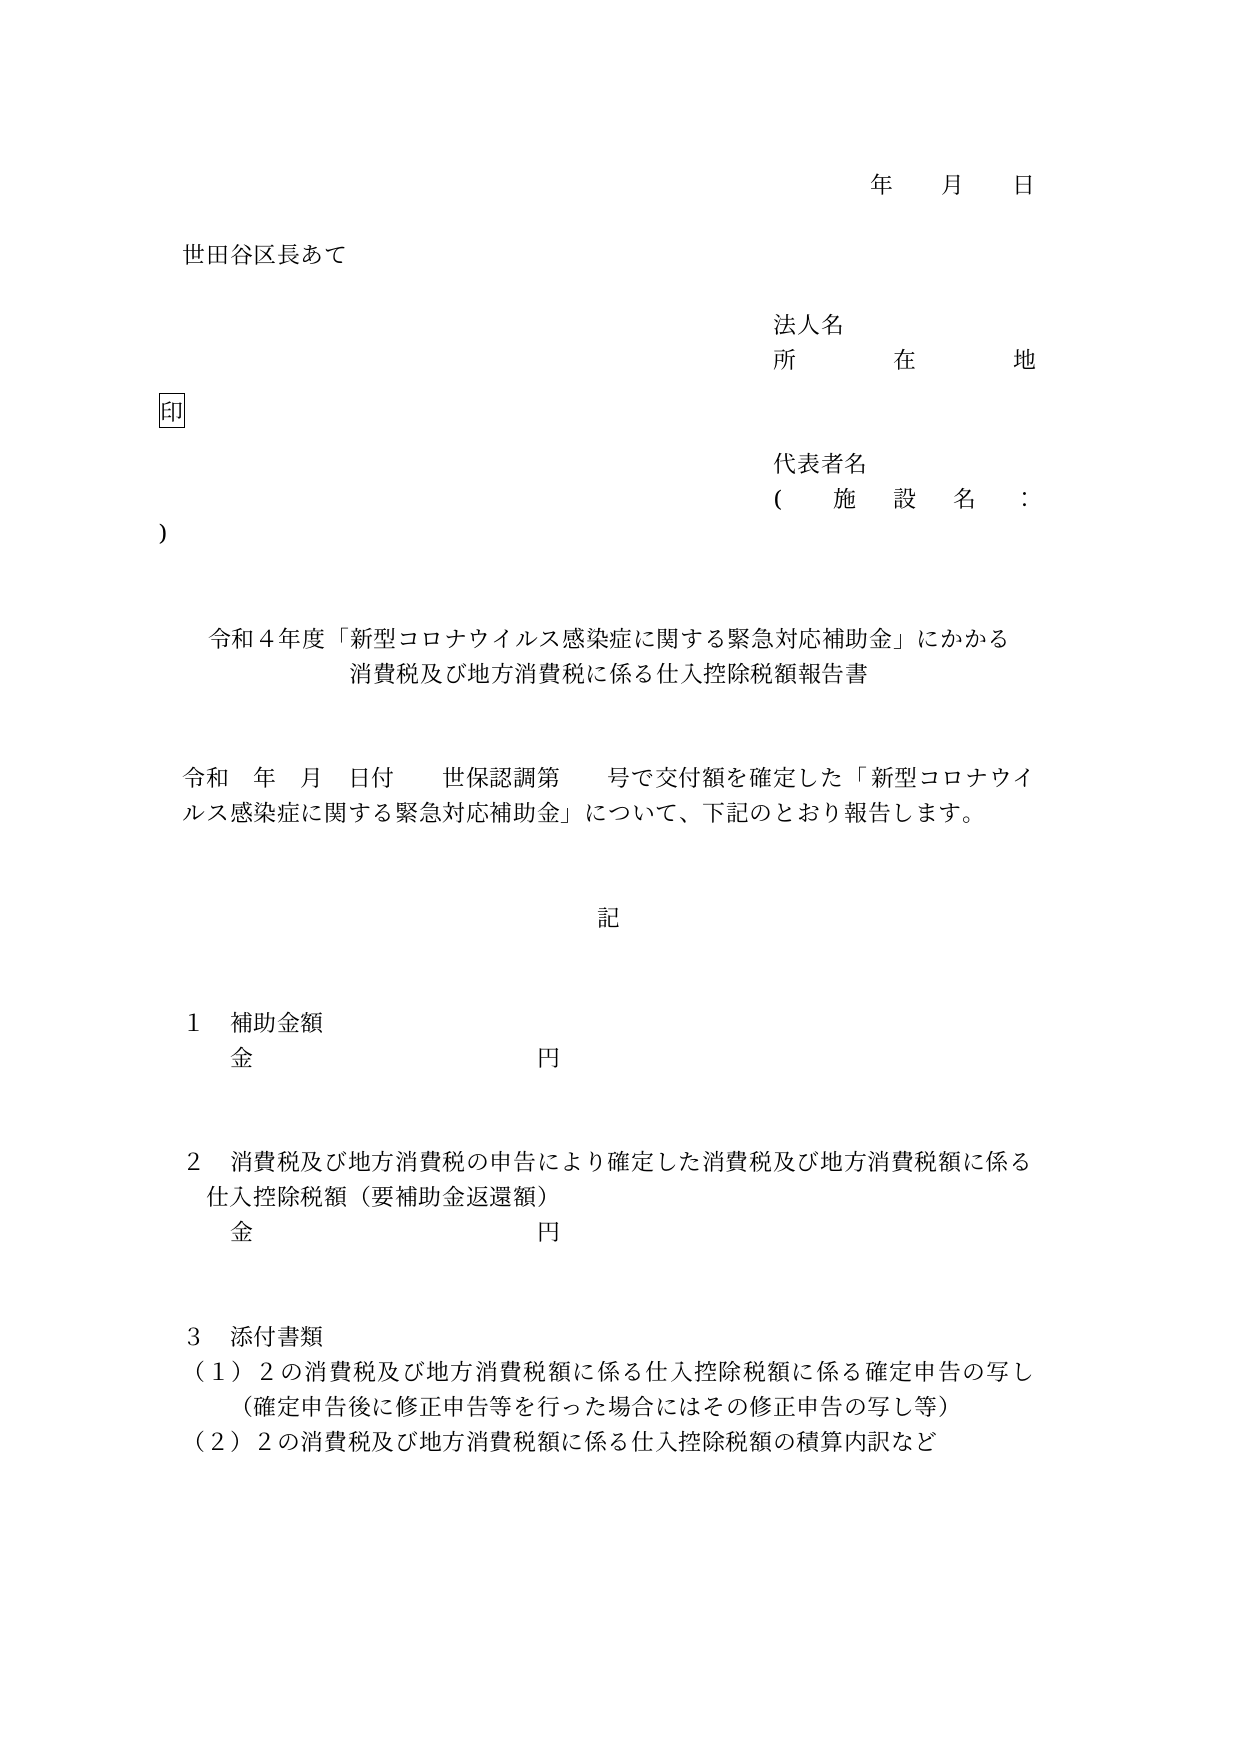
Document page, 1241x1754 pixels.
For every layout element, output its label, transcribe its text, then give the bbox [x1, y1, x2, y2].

text 代表者名 [159, 446, 1037, 480]
text 法人名 [159, 306, 1037, 341]
text 令和 年 月 日付 世保認調第 号で交付額を確定した「新型コロナウイルス感染症に関する緊急対応補助金」について、下記のとおり報告します。 [179, 759, 1037, 829]
text 金 円 [159, 1039, 1037, 1074]
text (施設名： ) [159, 480, 1037, 550]
text 令和４年度「新型コロナウイルス感染症に関する緊急対応補助金」にかかる [159, 620, 1037, 655]
text ３ 添付書類 [159, 1318, 1037, 1353]
text 金 円 [159, 1213, 1037, 1248]
text １ 補助金額 [159, 1004, 1037, 1039]
text 消費税及び地方消費税に係る仕入控除税額報告書 [159, 655, 1037, 690]
text 世田谷区長あて [159, 236, 1037, 271]
text 所在地 印 [159, 341, 1037, 446]
text ２ 消費税及び地方消費税の申告により確定した消費税及び地方消費税額に係る仕入控除税額（要補助金返還額） [179, 1143, 1037, 1213]
text （２）２の消費税及び地方消費税額に係る仕入控除税額の積算内訳など [159, 1423, 1037, 1457]
text 記 [159, 899, 1037, 934]
text 年 月 日 [159, 166, 1037, 201]
text （１）２の消費税及び地方消費税額に係る仕入控除税額に係る確定申告の写し（確定申告後に修正申告等を行った場合にはその修正申告の写し等） [179, 1353, 1037, 1423]
